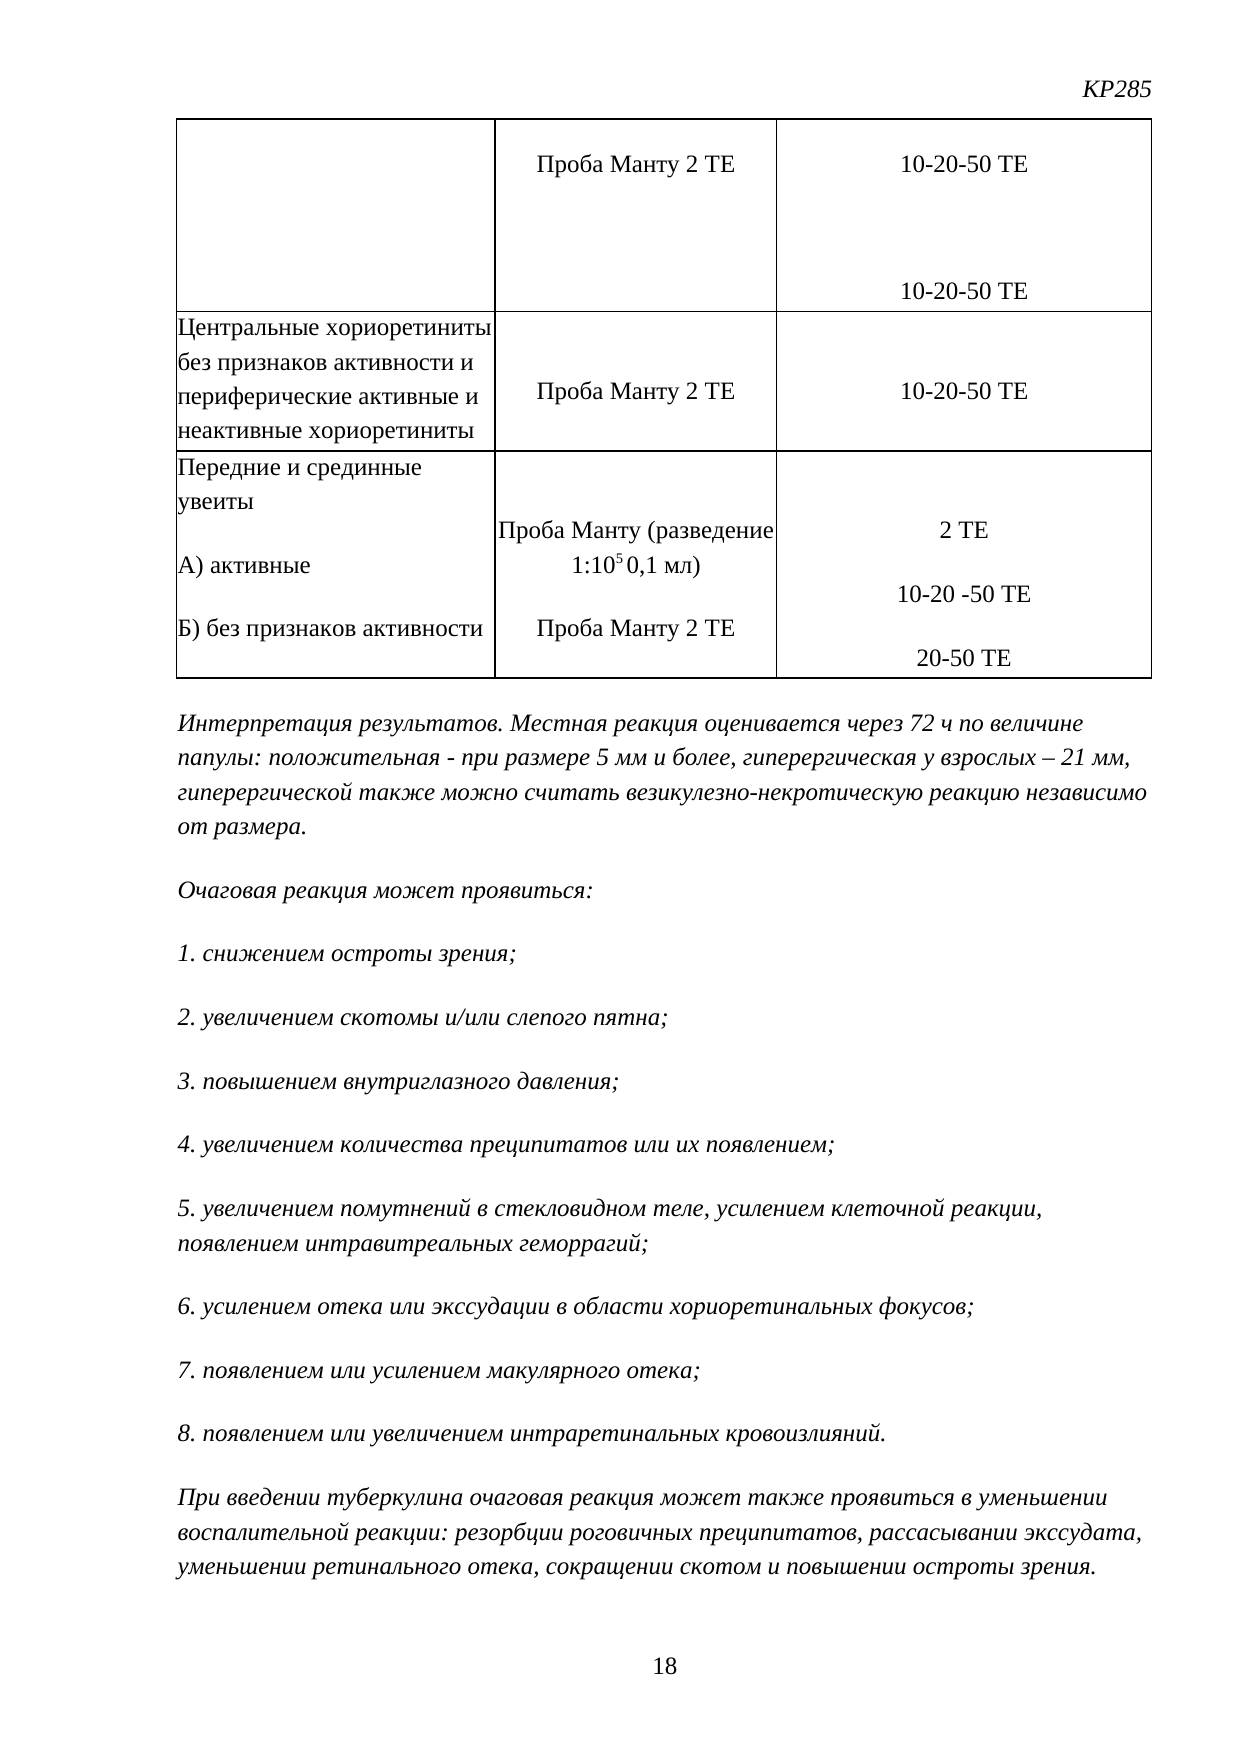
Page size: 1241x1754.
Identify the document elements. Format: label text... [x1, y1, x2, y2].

text Интерпретация результатов. Местная реакция оценивается через 72 ч по величине папулы: положительная - при размере 5 мм и более, гиперергическая у взрослых – 21 мм, гиперергической также можно считать везикулезно-некротическую реакцию независимо от размера. [177, 708, 1152, 840]
text 6. усилением отека или экссудации в области хориоретинальных фокусов; [177, 1291, 1152, 1320]
text 7. появлением или усилением макулярного отека; [177, 1355, 1152, 1384]
table_cell Передние и срединные увеиты А) активные Б) без признаков активности [177, 452, 494, 677]
text 4. увеличением количества преципитатов или их появлением; [177, 1129, 1152, 1158]
text 3. повышением внутриглазного давления; [177, 1066, 1152, 1094]
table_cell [777, 120, 1151, 311]
text Очаговая реакция может проявиться: [177, 875, 1152, 904]
text При введении туберкулина очаговая реакция может также проявиться в уменьшении воспалительной реакции: резорбции роговичных преципитатов, рассасывании экссудата, уменьшении ретинального отека, сокращении скотом и повышении остроты зрения. [177, 1482, 1152, 1580]
text 1. снижением остроты зрения; [177, 938, 1152, 967]
text 8. появлением или увеличением интраретинальных кровоизлияний. [177, 1418, 1152, 1447]
table_cell Проба Манту (разведение 1:105 0,1 мл) Проба Манту 2 ТЕ [496, 452, 776, 677]
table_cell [177, 120, 494, 311]
text 5. увеличением помутнений в стекловидном теле, усилением клеточной реакции, появлением интравитреальных геморрагий; [177, 1193, 1152, 1256]
table_cell Центральные хориоретиниты без признаков активности и периферические активные и неактивные хориоретиниты [177, 312, 494, 450]
table_cell Проба Манту 2 ТЕ [496, 312, 776, 450]
table_cell 2 ТЕ 10-20 -50 ТЕ 20-50 ТЕ [777, 452, 1151, 677]
table_cell 10-20-50 ТЕ [777, 312, 1151, 450]
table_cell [496, 120, 776, 311]
text 2. увеличением скотомы и/или слепого пятна; [177, 1002, 1152, 1031]
